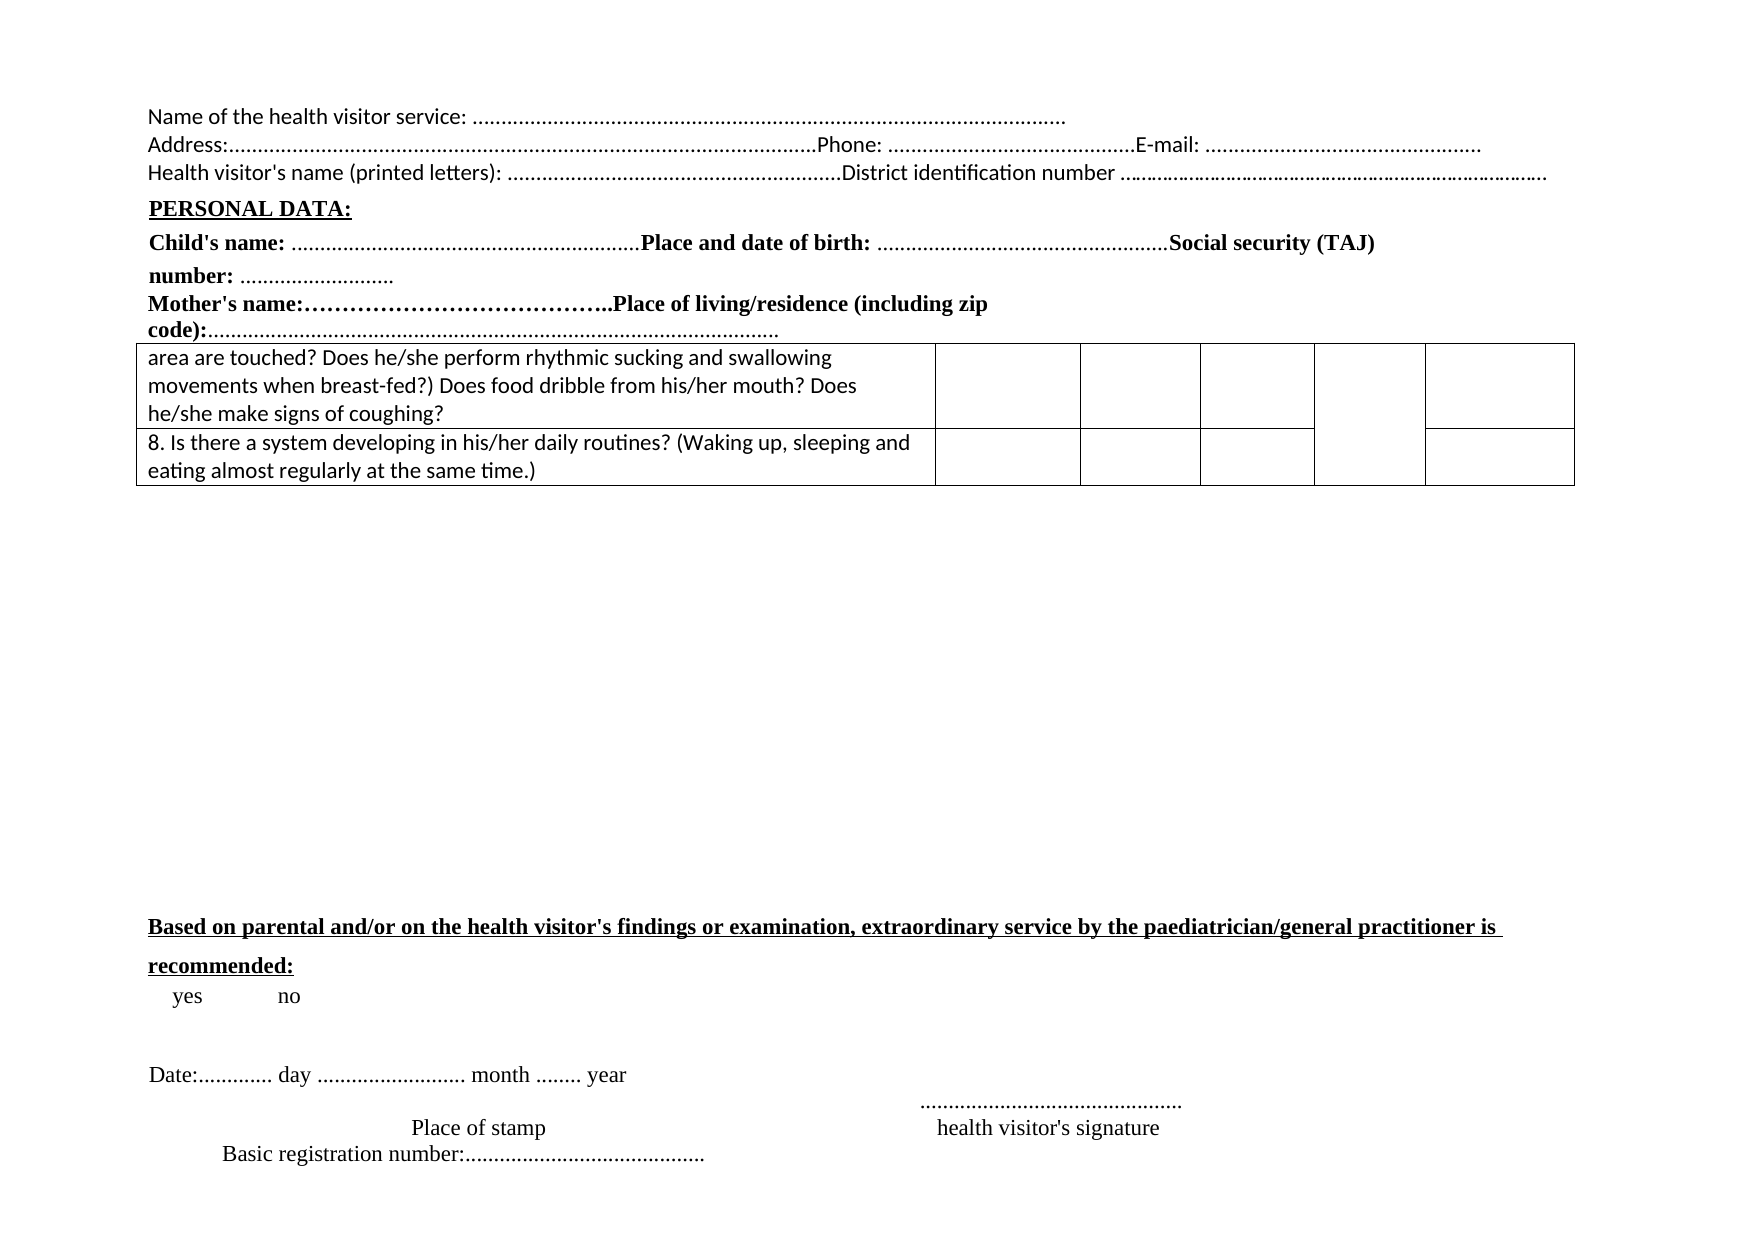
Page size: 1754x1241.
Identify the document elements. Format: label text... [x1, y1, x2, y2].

table_cell [1201, 429, 1314, 484]
table_cell [936, 344, 1080, 427]
table_cell [1201, 344, 1314, 427]
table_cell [137, 344, 935, 427]
table_cell [1081, 429, 1200, 484]
table_cell [936, 429, 1080, 484]
table_cell 8. Is there a system developing in his/her daily routines? (Waking up, sleeping and eating almost regularly at the same time.) [137, 429, 935, 484]
table_cell [1426, 344, 1574, 427]
table_cell [1426, 429, 1574, 484]
table_cell [1081, 344, 1200, 427]
